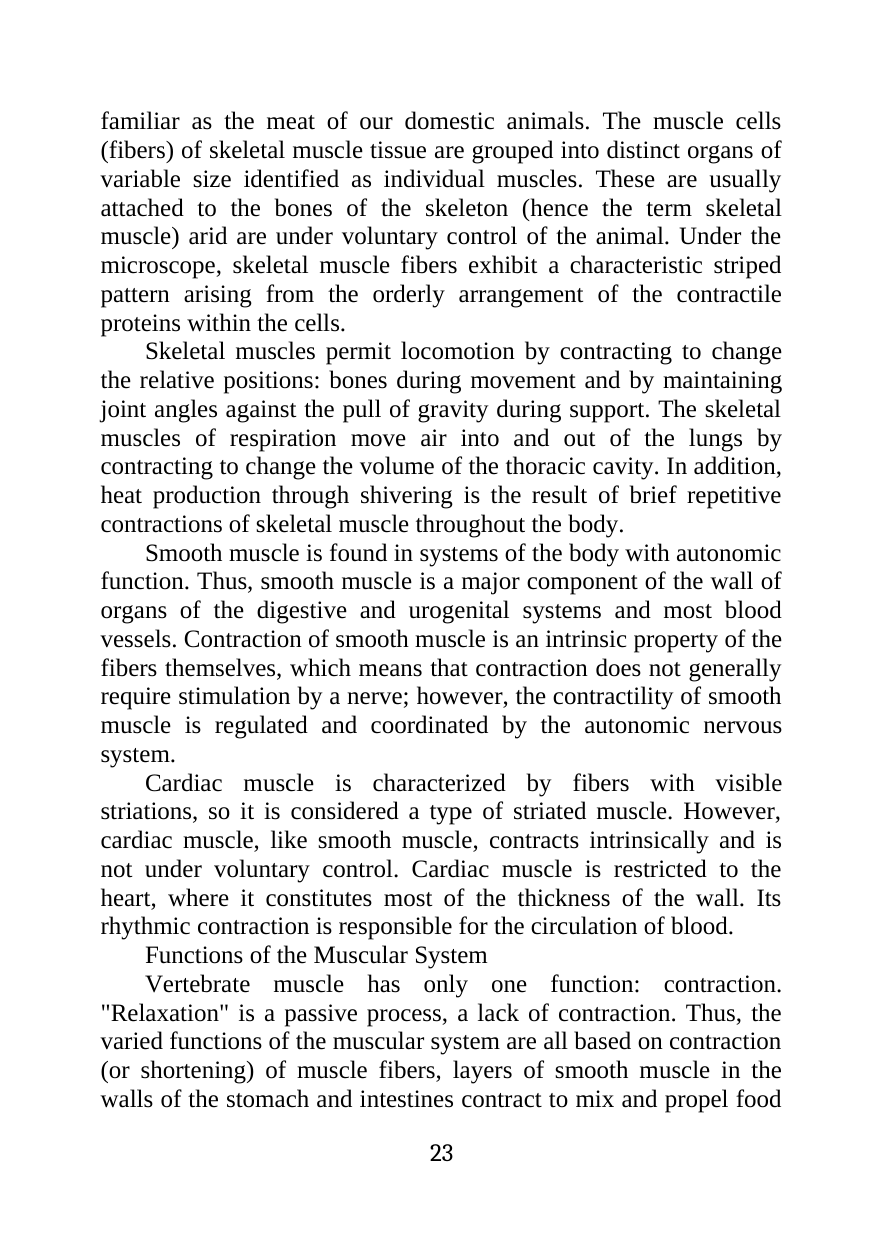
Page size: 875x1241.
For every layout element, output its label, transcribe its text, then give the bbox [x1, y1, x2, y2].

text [100, 969, 783, 1113]
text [100, 106, 783, 336]
text Smooth muscle is found in systems of the body with autonomic function. Thus, smooth muscle is a major component of the wall of organs of the digestive and urogenital systems and most blood vessels. Contraction of smooth muscle is an intrinsic property of the fibers themselves, which means that contraction does not generally require stimulation by a nerve; however, the contractility of smooth muscle is regulated and coordinated by the autonomic nervous system. [100, 538, 783, 768]
text Cardiac muscle is characterized by fibers with visible striations, so it is considered a type of striated muscle. However, cardiac muscle, like smooth muscle, contracts intrinsically and is not under voluntary control. Cardiac muscle is restricted to the heart, where it constitutes most of the thickness of the wall. Its rhythmic contraction is responsible for the circulation of blood. [100, 768, 783, 940]
text Functions of the Muscular System [100, 940, 783, 969]
text Skeletal muscles permit locomotion by contracting to change the relative positions: bones during movement and by maintaining joint angles against the pull of gravity during support. The skeletal muscles of respiration move air into and out of the lungs by contracting to change the volume of the thoracic cavity. In addition, heat production through shivering is the result of brief repetitive contractions of skeletal muscle throughout the body. [100, 336, 783, 538]
